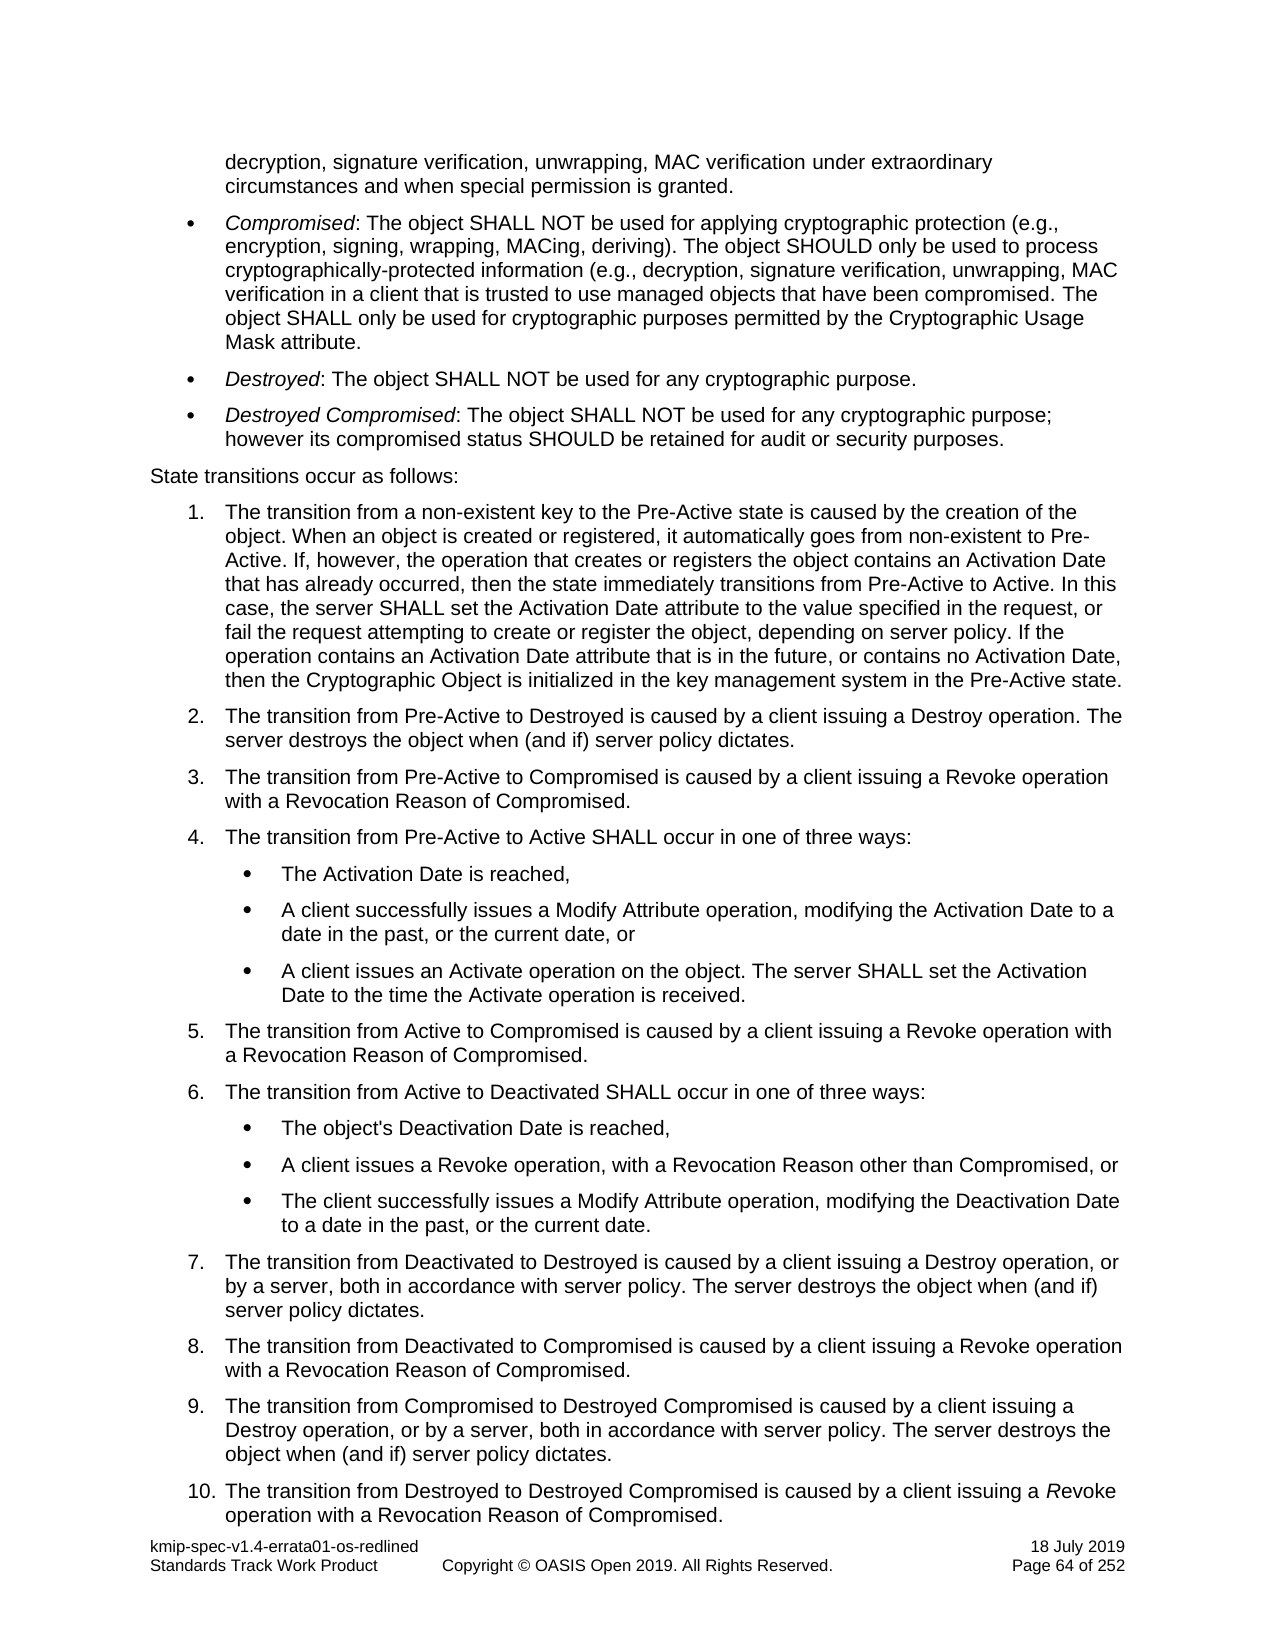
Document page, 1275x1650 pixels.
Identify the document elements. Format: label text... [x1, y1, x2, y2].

list The object's Deactivation Date is reached, [244, 1116, 1125, 1140]
list The transition from Deactivated to Compromised is caused by a client issuing a Revoke operation with a Revocation Reason of Compromised. [187, 1334, 1125, 1382]
list Destroyed: The object SHALL NOT be used for any cryptographic purpose. [187, 367, 1125, 391]
list The transition from Pre-Active to Compromised is caused by a client issuing a Revoke operation with a Revocation Reason of Compromised. [187, 764, 1125, 812]
list The transition from Pre-Active to Active SHALL occur in one of three ways: [187, 825, 1125, 849]
list A client issues an Activate operation on the object. The server SHALL set the Activation Date to the time the Activate operation is received. [244, 958, 1125, 1007]
list The client successfully issues a Modify Attribute operation, modifying the Deactivation Date to a date in the past, or the current date. [244, 1189, 1125, 1237]
list Destroyed Compromised: The object SHALL NOT be used for any cryptographic purpose; however its compromised status SHOULD be retained for audit or security purposes. [187, 403, 1125, 451]
list The transition from Active to Deactivated SHALL occur in one of three ways: [187, 1079, 1125, 1103]
list A client issues a Revoke operation, with a Revocation Reason other than Compromised, or [244, 1152, 1125, 1177]
list The Activation Date is reached, [244, 861, 1125, 886]
list The transition from Destroyed to Destroyed Compromised is caused by a client issuing a Revoke operation with a Revocation Reason of Compromised. [187, 1479, 1125, 1527]
text State transitions occur as follows: [150, 463, 1125, 487]
list The transition from Compromised to Destroyed Compromised is caused by a client issuing a Destroy operation, or by a server, both in accordance with server policy. The server destroys the object when (and if) server policy dictates. [187, 1394, 1125, 1466]
list Compromised: The object SHALL NOT be used for applying cryptographic protection (e.g., encryption, signing, wrapping, MACing, deriving). The object SHOULD only be used to process cryptographically-protected information (e.g., decryption, signature verification, unwrapping, MAC verification in a client that is trusted to use managed objects that have been compromised. The object SHALL only be used for cryptographic purposes permitted by the Cryptographic Usage Mask attribute. [187, 210, 1125, 354]
list The transition from Pre-Active to Destroyed is caused by a client issuing a Destroy operation. The server destroys the object when (and if) server policy dictates. [187, 704, 1125, 752]
list The transition from a non-existent key to the Pre-Active state is caused by the creation of the object. When an object is created or registered, it automatically goes from non-existent to Pre-Active. If, however, the operation that creates or registers the object contains an Activation Date that has already occurred, then the state immediately transitions from Pre-Active to Active. In this case, the server SHALL set the Activation Date attribute to the value specified in the request, or fail the request attempting to create or register the object, depending on server policy. If the operation contains an Activation Date attribute that is in the future, or contains no Activation Date, then the Cryptographic Object is initialized in the key management system in the Pre-Active state. [187, 500, 1125, 692]
list A client successfully issues a Modify Attribute operation, modifying the Activation Date to a date in the past, or the current date, or [244, 898, 1125, 946]
list The transition from Active to Compromised is caused by a client issuing a Revoke operation with a Revocation Reason of Compromised. [187, 1019, 1125, 1067]
list The transition from Deactivated to Destroyed is caused by a client issuing a Destroy operation, or by a server, both in accordance with server policy. The server destroys the object when (and if) server policy dictates. [187, 1249, 1125, 1321]
